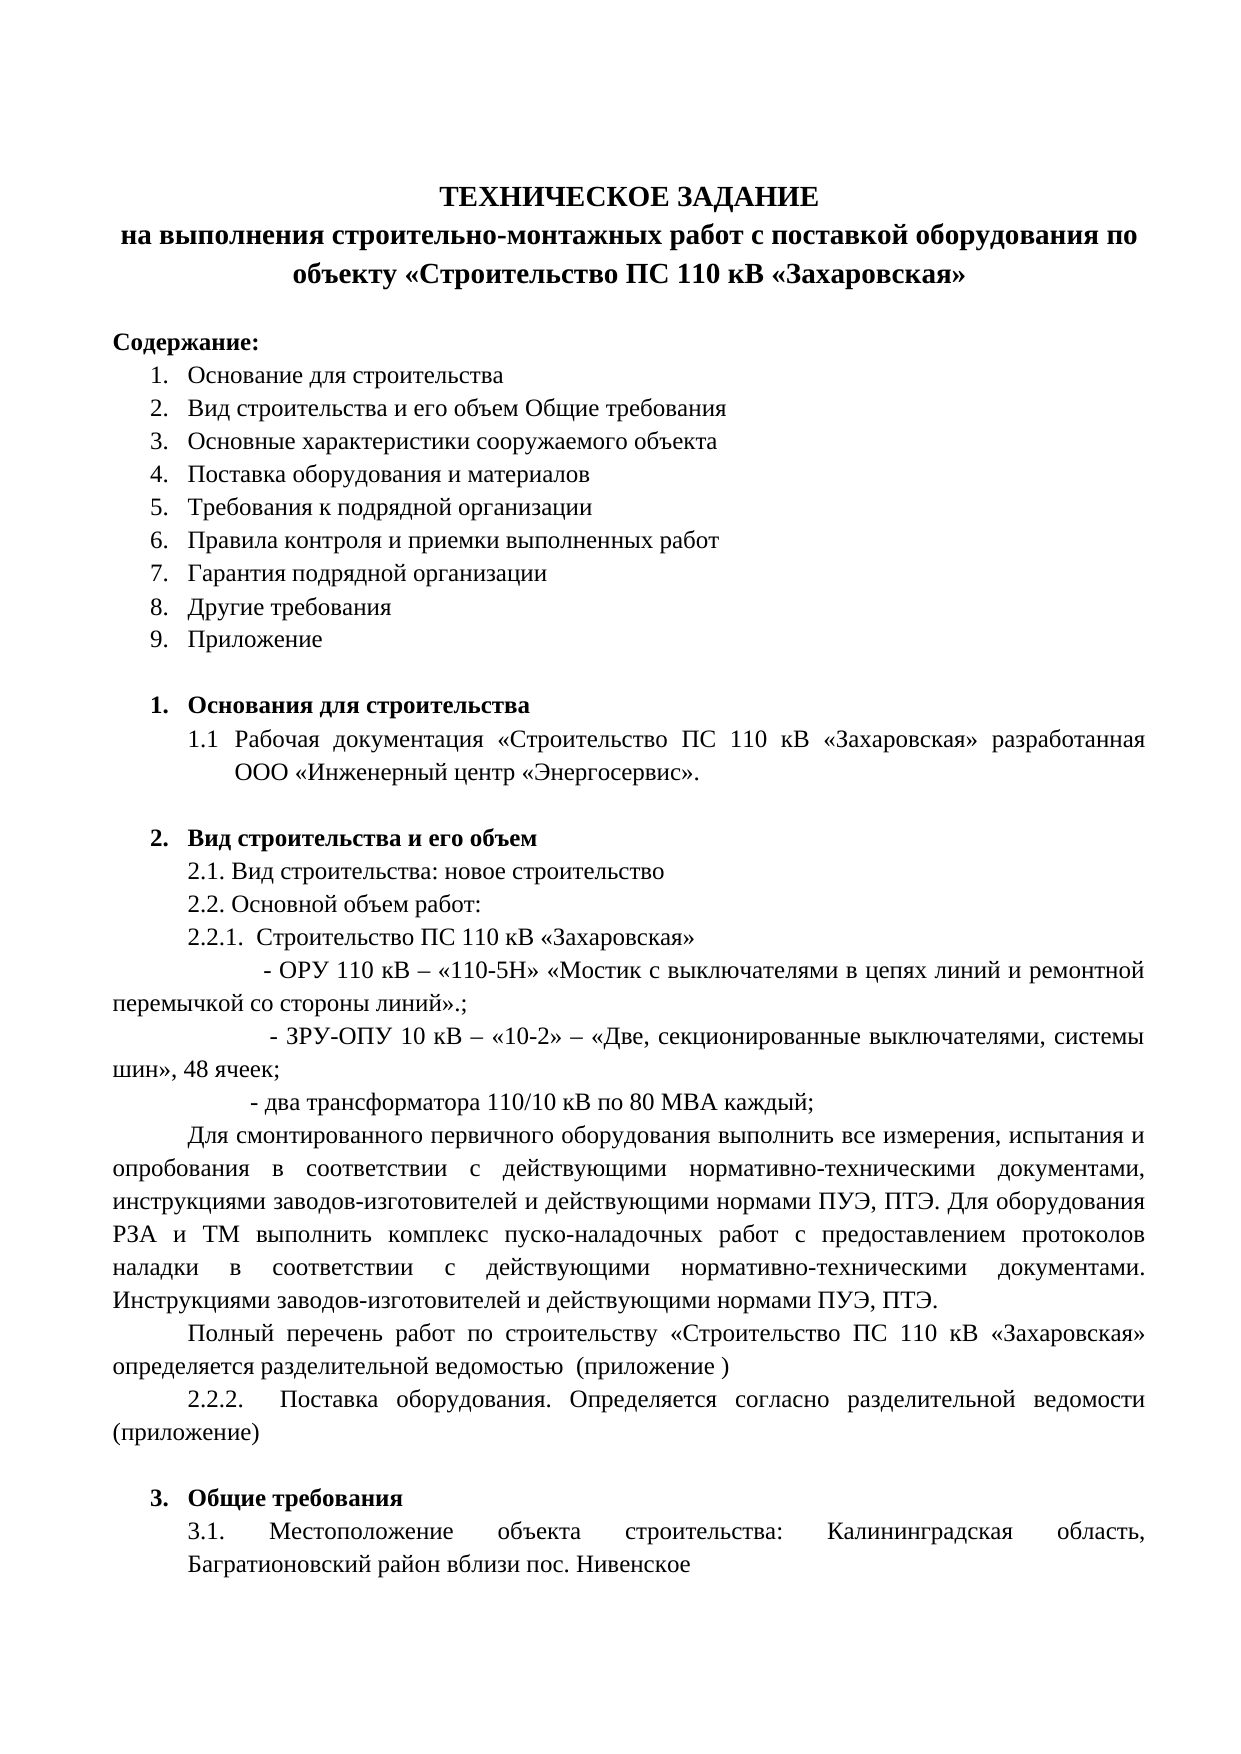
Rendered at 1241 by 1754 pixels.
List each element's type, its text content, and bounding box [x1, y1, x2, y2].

list Правила контроля и приемки выполненных работ [150, 526, 1146, 554]
list Общие требования [150, 1483, 1146, 1512]
list 2.2.1. Строительство ПС 110 кВ «Захаровская» [112, 922, 1146, 951]
list Для смонтированного первичного оборудования выполнить все измерения, испытания и опробования в соответствии с действующими нормативно-техническими документами, инструкциями заводов-изготовителей и действующими нормами ПУЭ, ПТЭ. Для оборудования РЗА и ТМ выполнить комплекс пуско-наладочных работ с предоставлением протоколов наладки в соответствии с действующими нормативно-техническими документами. Инструкциями заводов-изготовителей и действующими нормами ПУЭ, ПТЭ. [112, 1120, 1146, 1314]
text 2.2.2. Поставка оборудования. Определяется согласно разделительной ведомости (приложение) [112, 1384, 1146, 1446]
list Полный перечень работ по строительству «Строительство ПС 110 кВ «Захаровская» определяется разделительной ведомостью (приложение ) [112, 1318, 1146, 1380]
list 3.1. Местоположение объекта строительства: Калининградская область, Багратионовский район вблизи пос. Нивенское [187, 1516, 1146, 1578]
list 2.1. Вид строительства: новое строительство [187, 856, 1146, 884]
list Основания для строительства [150, 691, 1146, 719]
list Приложение [150, 624, 1146, 653]
list Вид строительства и его объем Общие требования [150, 393, 1146, 422]
list Рабочая документация «Строительство ПС 110 кВ «Захаровская» разработанная ООО «Инженерный центр «Энергосервис». [187, 724, 1146, 785]
text ТЕХНИЧЕСКОЕ ЗАДАНИЕ [112, 179, 1146, 212]
list - ЗРУ-ОПУ 10 кВ – «10-2» – «Две, секционированные выключателями, системы шин», 48 ячеек; [112, 1021, 1146, 1083]
text Содержание: [112, 327, 1146, 356]
list Поставка оборудования и материалов [150, 459, 1146, 488]
list Гарантия подрядной организации [150, 558, 1146, 587]
list Основные характеристики сооружаемого объекта [150, 426, 1146, 455]
text на выполнения строительно-монтажных работ с поставкой оборудования по объекту «Строительство ПС 110 кВ «Захаровская» [112, 217, 1146, 289]
list - ОРУ 110 кВ – «110-5Н» «Мостик с выключателями в цепях линий и ремонтной перемычкой со стороны линий».; [112, 955, 1146, 1017]
list Требования к подрядной организации [150, 492, 1146, 521]
list Другие требования [150, 592, 1146, 620]
list Основание для строительства [150, 360, 1146, 389]
list 2.2. Основной объем работ: [112, 889, 1146, 917]
list - два трансформатора 110/10 кВ по 80 МВА каждый; [112, 1087, 1146, 1116]
list Вид строительства и его объем [150, 823, 1146, 851]
